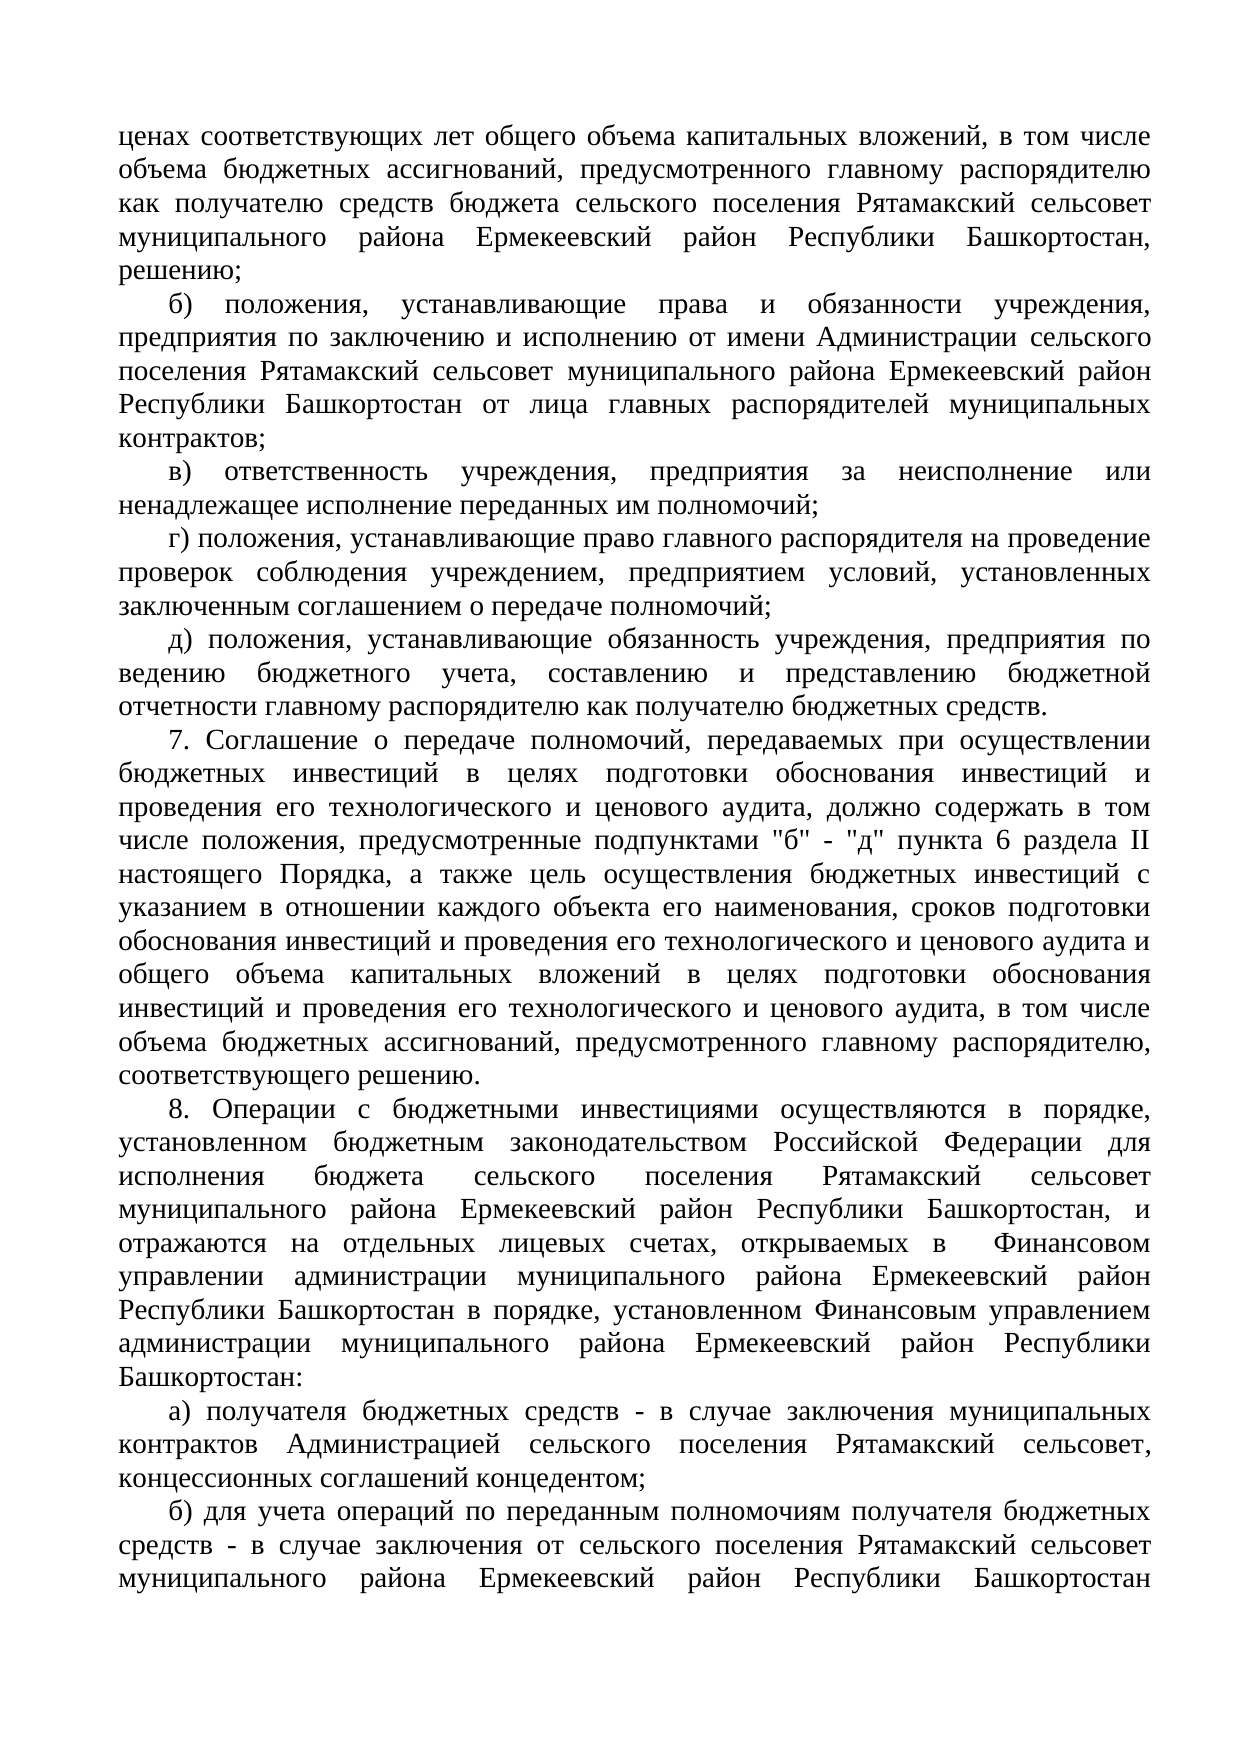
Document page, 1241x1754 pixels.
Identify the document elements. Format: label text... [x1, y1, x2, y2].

text в) ответственность учреждения, предприятия за неисполнение или ненадлежащее исполнение переданных им полномочий; [118, 453, 1152, 521]
text б) положения, устанавливающие права и обязанности учреждения, предприятия по заключению и исполнению от имени Администрации сельского поселения Рятамакский сельсовет муниципального района Ермекеевский район Республики Башкортостан от лица главных распорядителей муниципальных контрактов; [118, 286, 1152, 453]
text 8. Операции с бюджетными инвестициями осуществляются в порядке, установленном бюджетным законодательством Российской Федерации для исполнения бюджета сельского поселения Рятамакский сельсовет муниципального района Ермекеевский район Республики Башкортостан, и отражаются на отдельных лицевых счетах, открываемых в Финансовом управлении администрации муниципального района Ермекеевский район Республики Башкортостан в порядке, установленном Финансовым управлением администрации муниципального района Ермекеевский район Республики Башкортостан: [118, 1091, 1152, 1393]
text а) получателя бюджетных средств - в случае заключения муниципальных контрактов Администрацией сельского поселения Рятамакский сельсовет, концессионных соглашений концедентом; [118, 1393, 1152, 1493]
text 7. Соглашение о передаче полномочий, передаваемых при осуществлении бюджетных инвестиций в целях подготовки обоснования инвестиций и проведения его технологического и ценового аудита, должно содержать в том числе положения, предусмотренные подпунктами "б" - "д" пункта 6 раздела II настоящего Порядка, а также цель осуществления бюджетных инвестиций с указанием в отношении каждого объекта его наименования, сроков подготовки обоснования инвестиций и проведения его технологического и ценового аудита и общего объема капитальных вложений в целях подготовки обоснования инвестиций и проведения его технологического и ценового аудита, в том числе объема бюджетных ассигнований, предусмотренного главному распорядителю, соответствующего решению. [118, 722, 1152, 1091]
text г) положения, устанавливающие право главного распорядителя на проведение проверок соблюдения учреждением, предприятием условий, установленных заключенным соглашением о передаче полномочий; [118, 521, 1152, 621]
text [118, 1493, 1152, 1594]
text д) положения, устанавливающие обязанность учреждения, предприятия по ведению бюджетного учета, составлению и представлению бюджетной отчетности главному распорядителю как получателю бюджетных средств. [118, 621, 1152, 722]
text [118, 118, 1152, 286]
